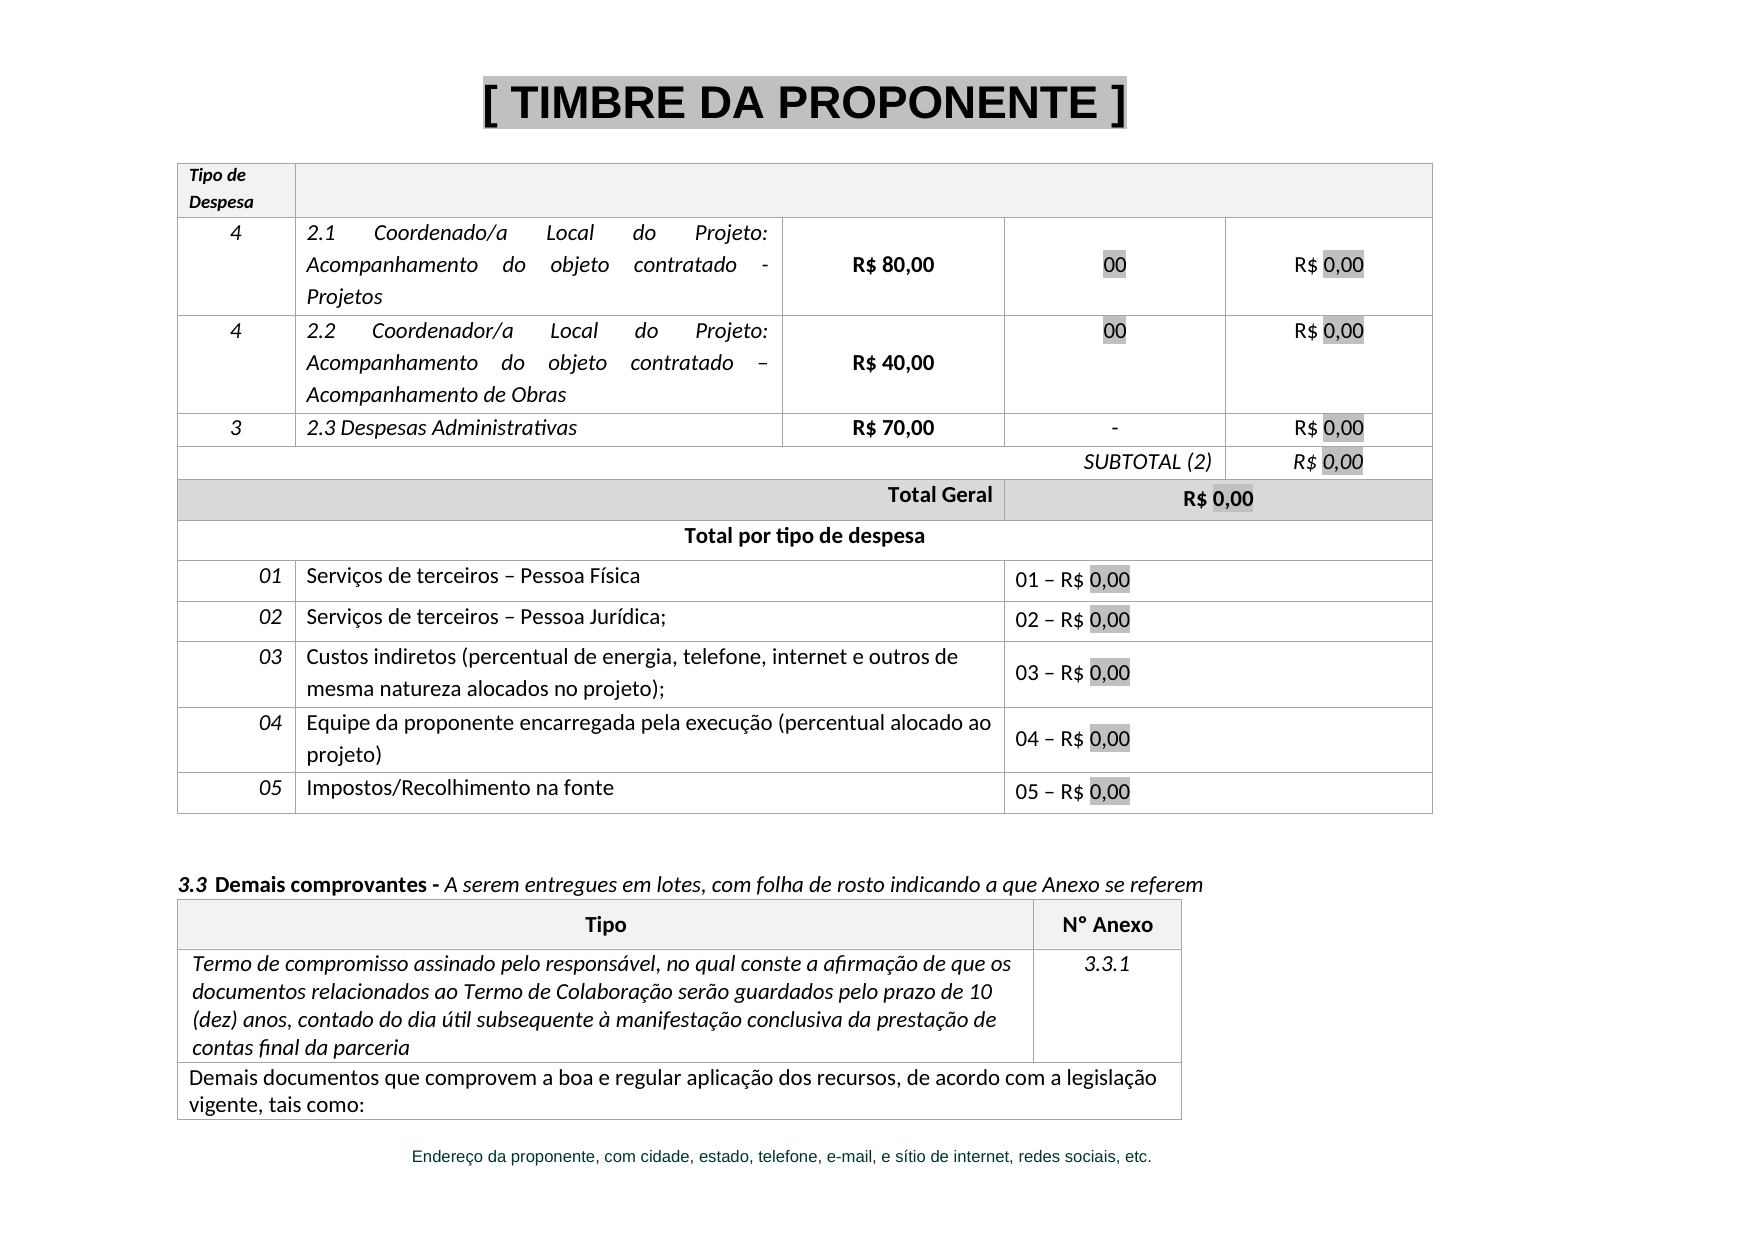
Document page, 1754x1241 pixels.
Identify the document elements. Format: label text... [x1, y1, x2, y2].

table_cell R$ 40,00 [783, 316, 1004, 412]
table_cell 3 [178, 414, 295, 446]
table_cell Equipe da proponente encarregada pela execução (percentual alocado ao projeto) [296, 708, 1004, 772]
table_cell 02 [178, 602, 295, 641]
table_header Nº Anexo [1034, 900, 1181, 948]
table_cell 05 [178, 773, 295, 813]
table_cell R$ 0,00 [1005, 480, 1432, 520]
table_cell 4 [178, 316, 295, 412]
table_cell Termo de compromisso assinado pelo responsável, no qual conste a afirmação de que os documentos relacionados ao Termo de Colaboração serão guardados pelo prazo de 10 (dez) anos, contado do dia útil subsequente à manifestação conclusiva da prestação de contas final da parceria [178, 950, 1033, 1062]
table_cell 3.3.1 [1034, 950, 1181, 1062]
table_cell 01 – R$ 0,00 [1005, 561, 1432, 601]
table_cell R$ 0,00 [1226, 447, 1432, 479]
table_cell 4 [178, 218, 295, 315]
table_cell 03 [178, 642, 295, 707]
table_cell - [1005, 414, 1225, 446]
table_header Tipo [178, 900, 1033, 948]
table_cell SUBTOTAL (2) [178, 447, 1225, 479]
table_cell R$ 0,00 [1226, 316, 1432, 412]
table_cell 04 [178, 708, 295, 772]
list Demais comprovantes - A serem entregues em lotes, com folha de rosto indicando a que Anexo se referem [177, 871, 1433, 898]
table_cell 2.2 Coordenador/a Local do Projeto: Acompanhamento do objeto contratado – Acompanhamento de Obras [296, 316, 782, 412]
table_cell 04 – R$ 0,00 [1005, 708, 1432, 772]
table_cell Custos indiretos (percentual de energia, telefone, internet e outros de mesma natureza alocados no projeto); [296, 642, 1004, 707]
table_cell 02 – R$ 0,00 [1005, 602, 1432, 641]
table_cell R$ 80,00 [783, 218, 1004, 315]
table_cell R$ 70,00 [783, 414, 1004, 446]
table_cell 2.1 Coordenado/a Local do Projeto: Acompanhamento do objeto contratado - Projetos [296, 218, 782, 315]
table_cell R$ 0,00 [1226, 414, 1432, 446]
table_cell Serviços de terceiros – Pessoa Jurídica; [296, 602, 1004, 641]
table_cell Impostos/Recolhimento na fonte [296, 773, 1004, 813]
table_cell Total Geral [178, 480, 1004, 520]
table_cell R$ 0,00 [1226, 218, 1432, 315]
table_cell Administração [296, 164, 1432, 217]
table_cell 00 [1005, 316, 1225, 412]
table_cell 03 – R$ 0,00 [1005, 642, 1432, 707]
table_cell 2.3 Despesas Administrativas [296, 414, 782, 446]
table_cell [178, 164, 295, 217]
table_cell 05 – R$ 0,00 [1005, 773, 1432, 813]
table_cell 01 [178, 561, 295, 601]
table_cell Demais documentos que comprovem a boa e regular aplicação dos recursos, de acordo com a legislação vigente, tais como: [178, 1063, 1181, 1119]
table_cell 00 [1005, 218, 1225, 315]
table_cell Serviços de terceiros – Pessoa Física [296, 561, 1004, 601]
table_cell Total por tipo de despesa [178, 521, 1432, 560]
